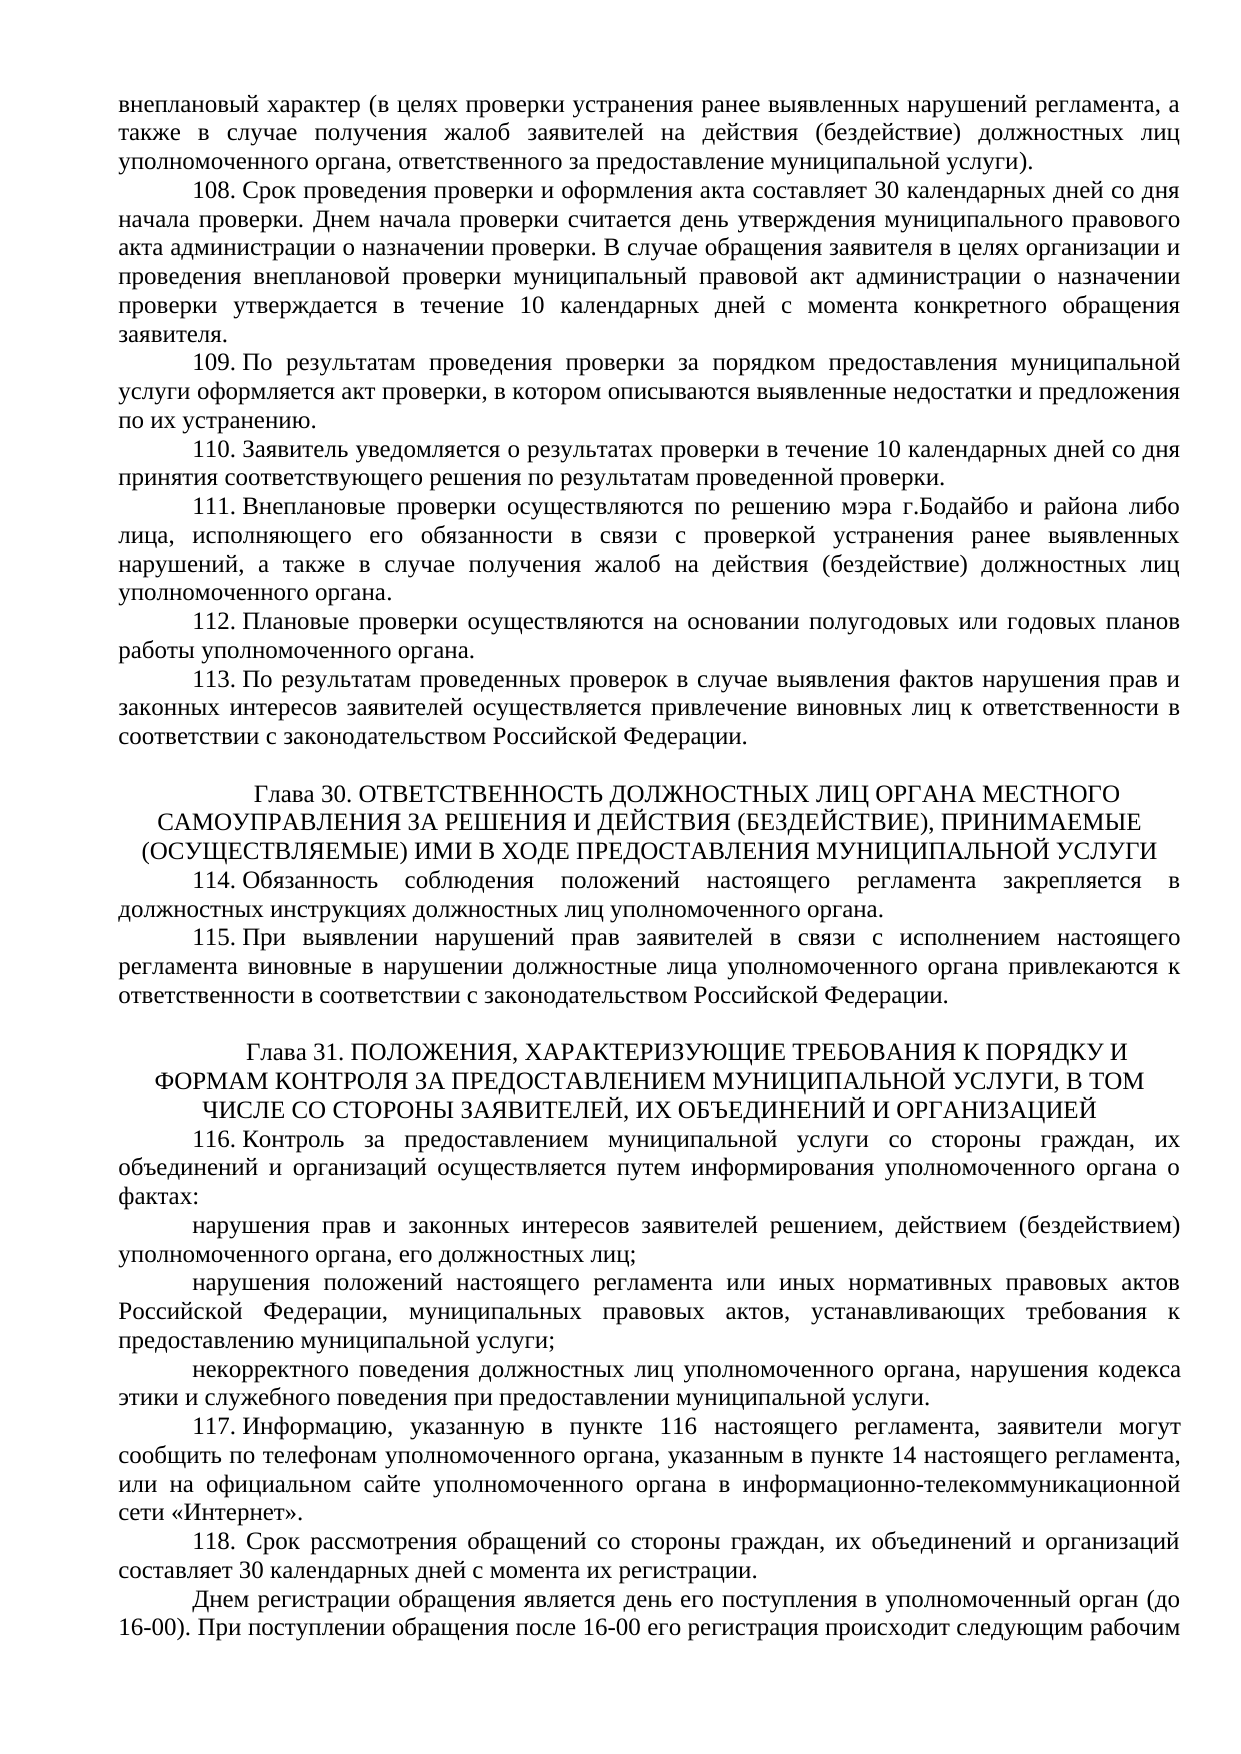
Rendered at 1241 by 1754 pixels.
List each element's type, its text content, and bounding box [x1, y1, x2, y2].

text 108. Срок проведения проверки и оформления акта составляет 30 календарных дней со дня начала проверки. Днем начала проверки считается день утверждения муниципального правового акта администрации о назначении проверки. В случае обращения заявителя в целях организации и проведения внеплановой проверки муниципальный правовой акт администрации о назначении проверки утверждается в течение 10 календарных дней с момента конкретного обращения заявителя. [118, 175, 1181, 347]
text нарушения положений настоящего регламента или иных нормативных правовых актов Российской Федерации, муниципальных правовых актов, устанавливающих требования к предоставлению муниципальной услуги; [118, 1267, 1181, 1354]
text 110. Заявитель уведомляется о результатах проверки в течение 10 календарных дней со дня принятия соответствующего решения по результатам проведенной проверки. [118, 434, 1181, 491]
text 111. Внеплановые проверки осуществляются по решению мэра г.Бодайбо и района либо лица, исполняющего его обязанности в связи с проверкой устранения ранее выявленных нарушений, а также в случае получения жалоб на действия (бездействие) должностных лиц уполномоченного органа. [118, 491, 1181, 606]
text 114. Обязанность соблюдения положений настоящего регламента закрепляется в должностных инструкциях должностных лиц уполномоченного органа. [118, 865, 1181, 922]
text 118. Срок рассмотрения обращений со стороны граждан, их объединений и организаций составляет 30 календарных дней с момента их регистрации. [118, 1526, 1181, 1584]
text 117. Информацию, указанную в пункте 116 настоящего регламента, заявители могут сообщить по телефонам уполномоченного органа, указанным в пункте 14 настоящего регламента, или на официальном сайте уполномоченного органа в информационно-телекоммуникационной сети «Интернет». [118, 1411, 1181, 1526]
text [118, 89, 1181, 175]
text нарушения прав и законных интересов заявителей решением, действием (бездействием) уполномоченного органа, его должностных лиц; [118, 1210, 1181, 1267]
text 113. По результатам проведенных проверок в случае выявления фактов нарушения прав и законных интересов заявителей осуществляется привлечение виновных лиц к ответственности в соответствии с законодательством Российской Федерации. [118, 664, 1181, 750]
text некорректного поведения должностных лиц уполномоченного органа, нарушения кодекса этики и служебного поведения при предоставлении муниципальной услуги. [118, 1354, 1181, 1411]
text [118, 1584, 1181, 1641]
text 115. При выявлении нарушений прав заявителей в связи с исполнением настоящего регламента виновные в нарушении должностные лица уполномоченного органа привлекаются к ответственности в соответствии с законодательством Российской Федерации. [118, 922, 1181, 1009]
text 109. По результатам проведения проверки за порядком предоставления муниципальной услуги оформляется акт проверки, в котором описываются выявленные недостатки и предложения по их устранению. [118, 347, 1181, 434]
text Глава 30. ОТВЕТСТВЕННОСТЬ ДОЛЖНОСТНЫХ ЛИЦ ОРГАНА МЕСТНОГО САМОУПРАВЛЕНИЯ ЗА РЕШЕНИЯ И ДЕЙСТВИЯ (БЕЗДЕЙСТВИЕ), ПРИНИМАЕМЫЕ (ОСУЩЕСТВЛЯЕМЫЕ) ИМИ В ХОДЕ ПРЕДОСТАВЛЕНИЯ МУНИЦИПАЛЬНОЙ УСЛУГИ [118, 779, 1181, 865]
text 112. Плановые проверки осуществляются на основании полугодовых или годовых планов работы уполномоченного органа. [118, 606, 1181, 664]
text 116. Контроль за предоставлением муниципальной услуги со стороны граждан, их объединений и организаций осуществляется путем информирования уполномоченного органа о фактах: [118, 1124, 1181, 1210]
text Глава 31. ПОЛОЖЕНИЯ, ХАРАКТЕРИЗУЮЩИЕ ТРЕБОВАНИЯ К ПОРЯДКУ И ФОРМАМ КОНТРОЛЯ ЗА ПРЕДОСТАВЛЕНИЕМ МУНИЦИПАЛЬНОЙ УСЛУГИ, В ТОМ ЧИСЛЕ СО СТОРОНЫ ЗАЯВИТЕЛЕЙ, ИХ ОБЪЕДИНЕНИЙ И ОРГАНИЗАЦИЕЙ [118, 1037, 1181, 1124]
